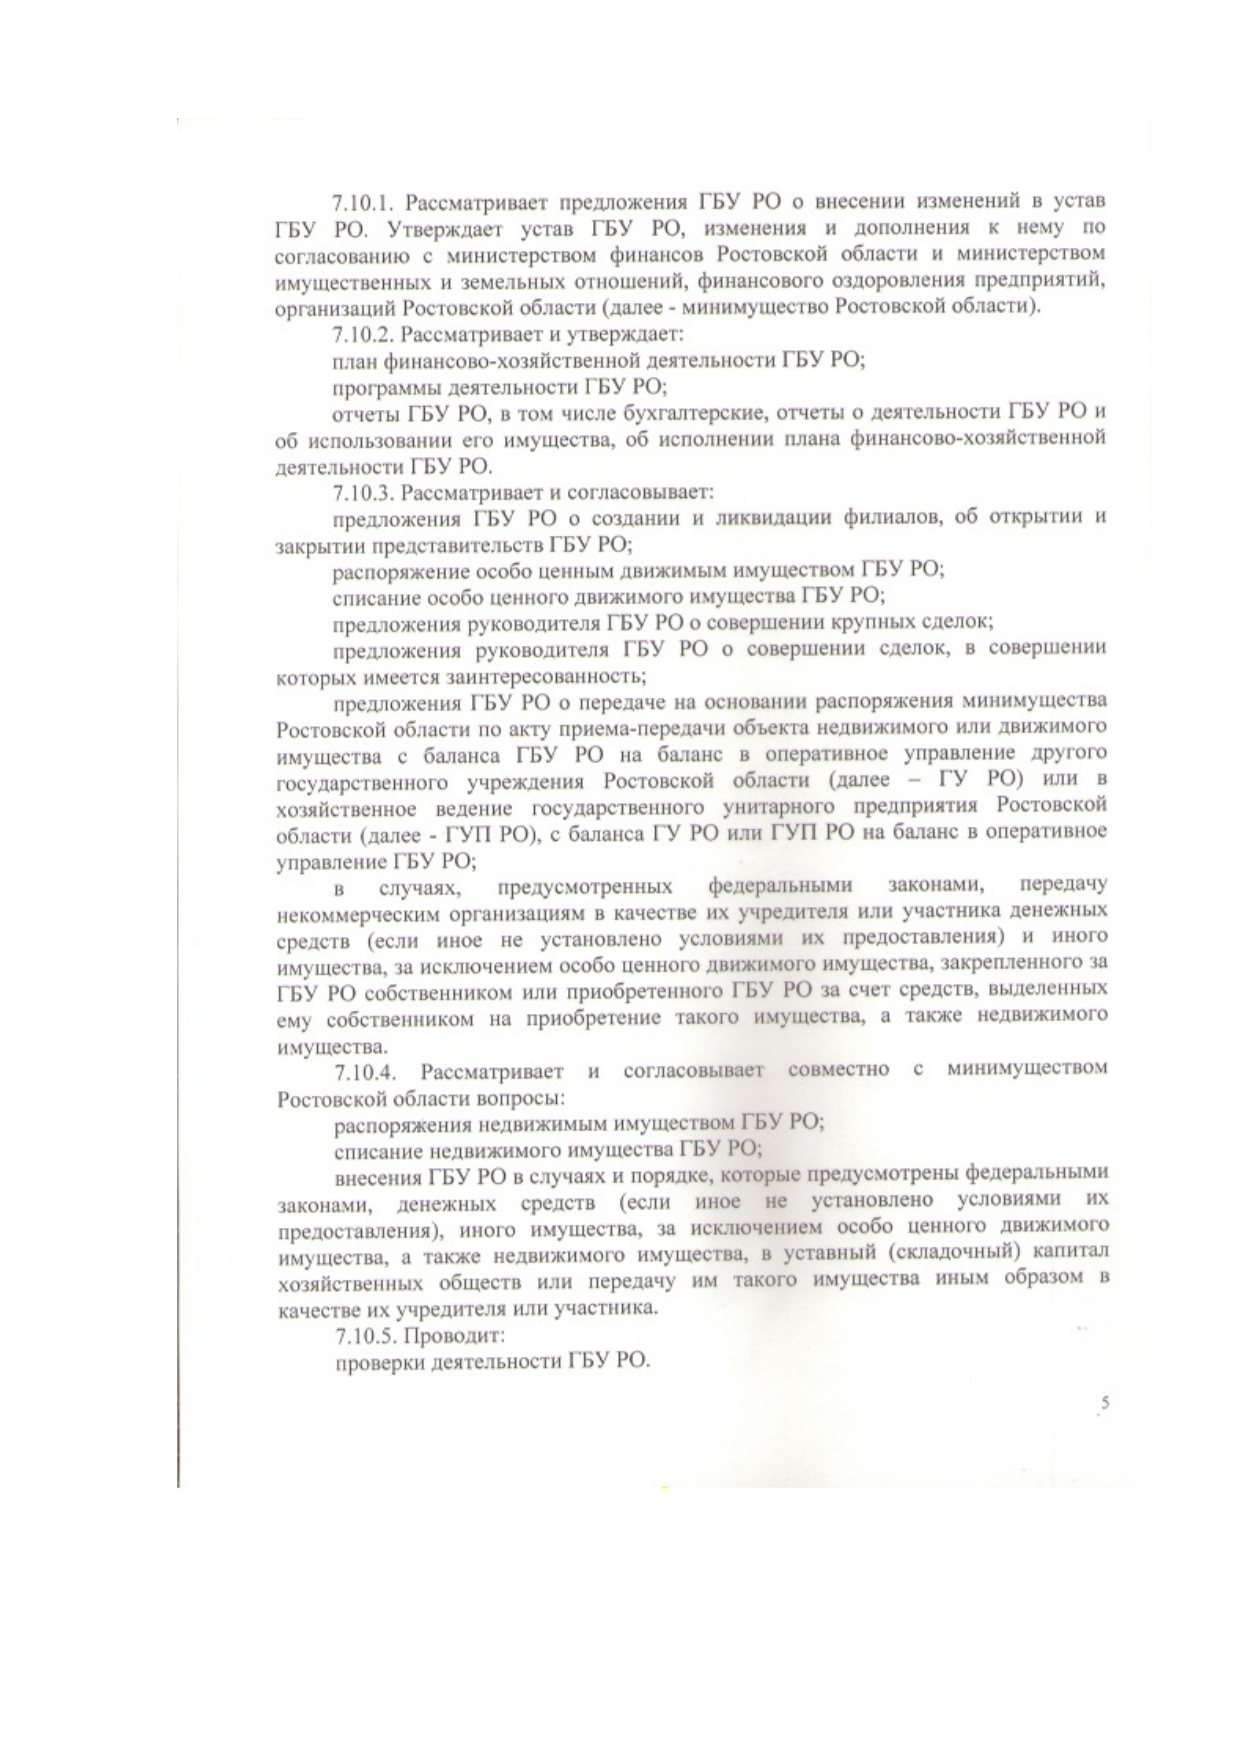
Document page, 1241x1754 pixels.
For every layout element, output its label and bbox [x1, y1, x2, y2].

picture [177, 118, 1152, 1496]
